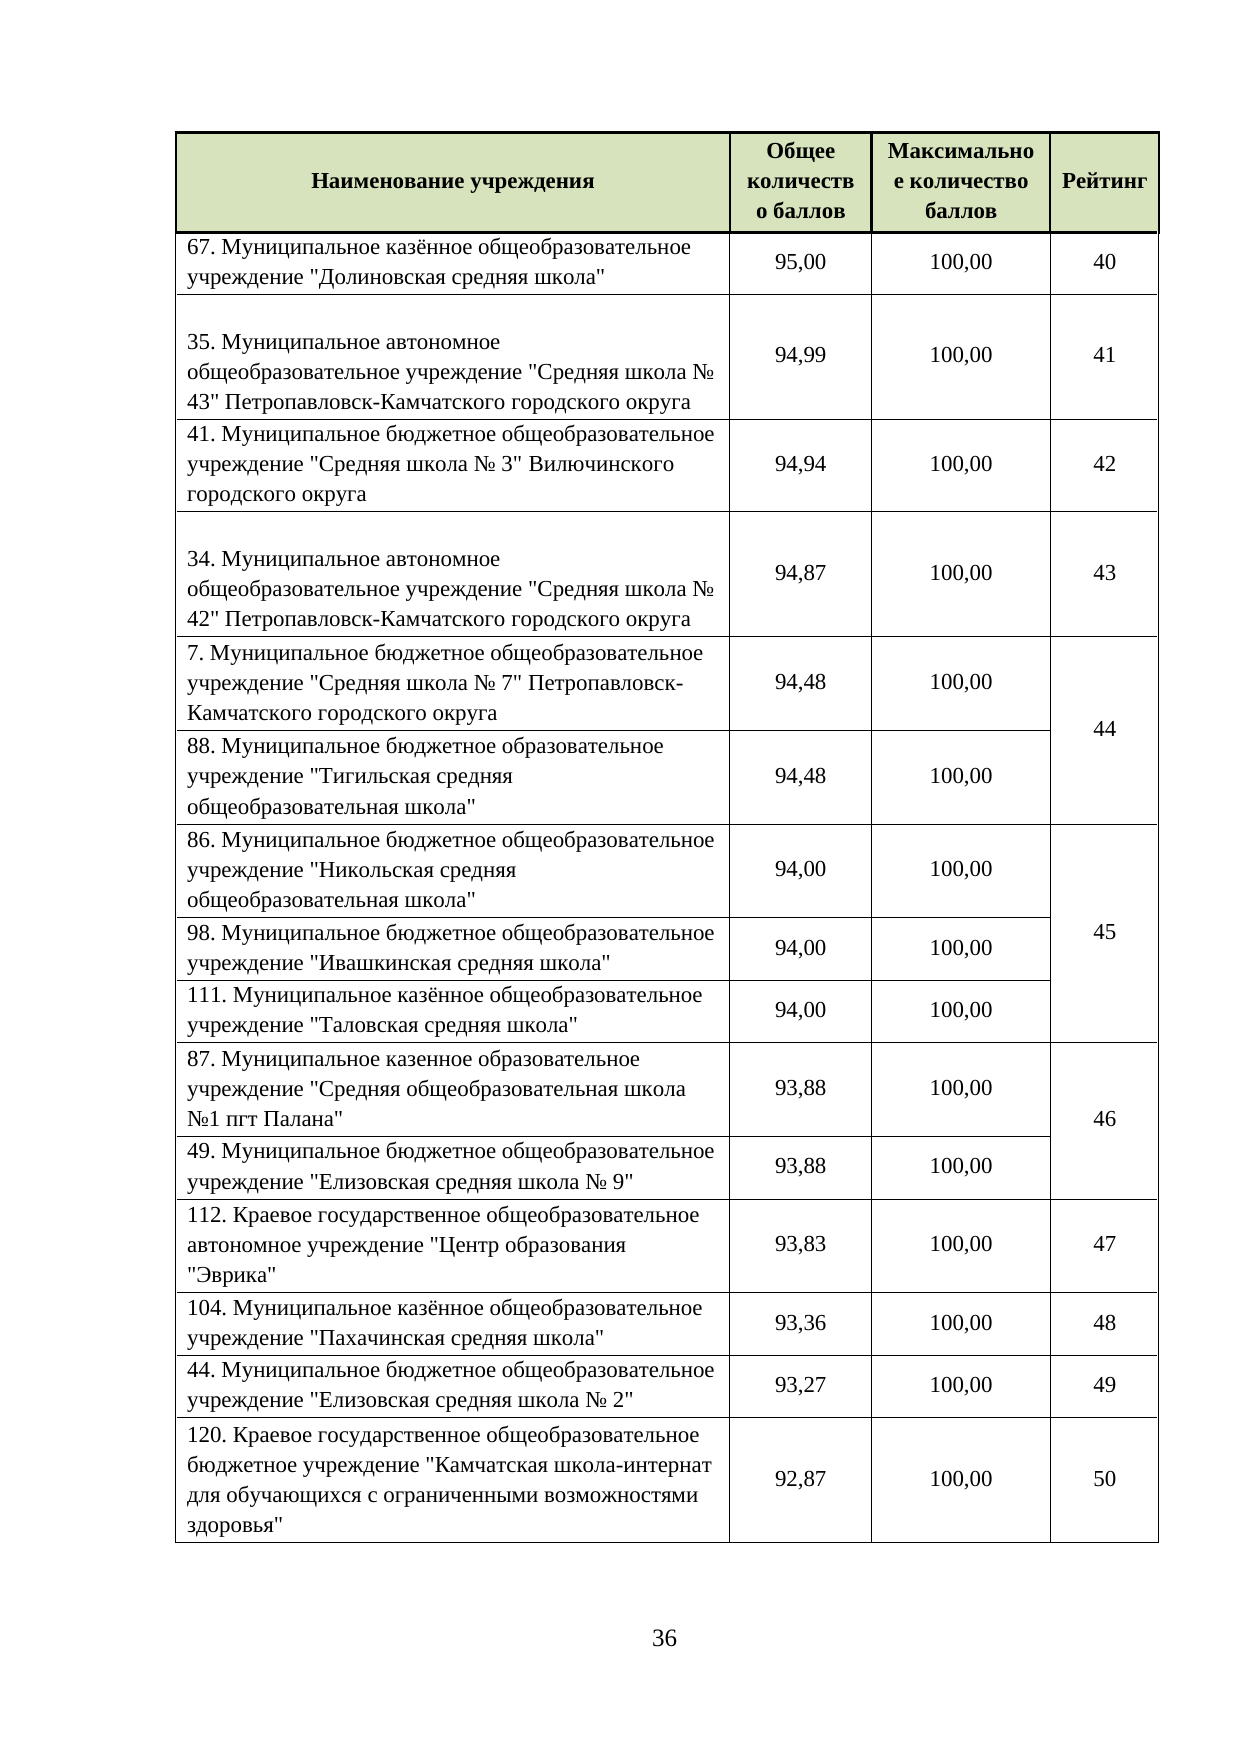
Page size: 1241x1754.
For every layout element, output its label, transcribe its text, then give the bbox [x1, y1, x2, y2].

table_cell 47 [1051, 1199, 1158, 1292]
table_cell 98. Муниципальное бюджетное общеобразовательное учреждение "Ивашкинская средняя школа" [176, 917, 729, 980]
table_cell 44 [1051, 636, 1158, 823]
table_cell 49 [1051, 1355, 1158, 1417]
table_cell 93,88 [730, 1137, 871, 1198]
table_cell 93,27 [730, 1356, 871, 1417]
table_cell 100,00 [872, 981, 1050, 1042]
table_cell 42 [1051, 419, 1158, 511]
table_cell 34. Муниципальное автономное общеобразовательное учреждение "Средняя школа № 42" Петропавловск-Камчатского городского округа [176, 511, 729, 636]
table_cell 95,00 [730, 234, 871, 294]
table_cell 94,00 [730, 825, 871, 917]
table_header Максимальное количество баллов [873, 134, 1049, 231]
table_cell 120. Краевое государственное общеобразовательное бюджетное учреждение "Камчатская школа-интернат для обучающихся с ограниченными возможностями здоровья" [176, 1417, 729, 1542]
table_cell 100,00 [872, 1200, 1050, 1292]
table_cell 43 [1051, 511, 1158, 636]
table_cell 93,88 [730, 1043, 871, 1136]
table_cell 86. Муниципальное бюджетное общеобразовательное учреждение "Никольская средняя общеобразовательная школа" [176, 824, 729, 917]
table_cell 93,83 [730, 1200, 871, 1292]
table_cell 100,00 [872, 295, 1050, 419]
table_header Рейтинг [1051, 134, 1158, 231]
table_cell 94,99 [730, 295, 871, 419]
table_cell 100,00 [872, 512, 1050, 636]
table_cell 41. Муниципальное бюджетное общеобразовательное учреждение "Средняя школа № 3" Вилючинского городского округа [176, 419, 729, 511]
table_cell 100,00 [872, 1043, 1050, 1136]
table_cell 100,00 [872, 420, 1050, 511]
table_cell 45 [1051, 824, 1158, 1042]
table_cell 100,00 [872, 731, 1050, 823]
table_cell 49. Муниципальное бюджетное общеобразовательное учреждение "Елизовская средняя школа № 9" [176, 1136, 729, 1198]
table_cell 94,00 [730, 918, 871, 980]
table_cell 35. Муниципальное автономное общеобразовательное учреждение "Средняя школа № 43" Петропавловск-Камчатского городского округа [176, 294, 729, 419]
table_cell 93,36 [730, 1293, 871, 1355]
table_cell 111. Муниципальное казённое общеобразовательное учреждение "Таловская средняя школа" [176, 980, 729, 1042]
table_cell 94,94 [730, 420, 871, 511]
table_cell 100,00 [872, 1137, 1050, 1198]
table_cell 94,87 [730, 512, 871, 636]
table_cell 100,00 [872, 1293, 1050, 1355]
table_cell 112. Краевое государственное общеобразовательное автономное учреждение "Центр образования "Эврика" [176, 1199, 729, 1292]
table_cell 41 [1051, 294, 1158, 419]
table_cell 48 [1051, 1292, 1158, 1355]
table_cell 40 [1051, 231, 1158, 294]
table_cell 100,00 [872, 637, 1050, 730]
table_cell 88. Муниципальное бюджетное образовательное учреждение "Тигильская средняя общеобразовательная школа" [176, 730, 729, 823]
table_cell 50 [1051, 1417, 1158, 1542]
table_cell 87. Муниципальное казенное образовательное учреждение "Средняя общеобразовательная школа №1 пгт Палана" [176, 1042, 729, 1136]
table_cell 46 [1051, 1042, 1158, 1198]
table_cell 94,48 [730, 731, 871, 823]
table_cell 7. Муниципальное бюджетное общеобразовательное учреждение "Средняя школа № 7" Петропавловск-Камчатского городского округа [176, 636, 729, 730]
table_cell 94,00 [730, 981, 871, 1042]
table_cell 67. Муниципальное казённое общеобразовательное учреждение "Долиновская средняя школа" [176, 234, 729, 294]
table_header Наименование учреждения [177, 134, 729, 231]
table_cell 100,00 [872, 1418, 1050, 1542]
table_cell 100,00 [872, 825, 1050, 917]
table_header Общее количество баллов [731, 134, 870, 231]
table_cell 94,48 [730, 637, 871, 730]
table_cell 100,00 [872, 918, 1050, 980]
table_cell 100,00 [872, 1356, 1050, 1417]
table_cell 44. Муниципальное бюджетное общеобразовательное учреждение "Елизовская средняя школа № 2" [176, 1355, 729, 1417]
table_cell 100,00 [872, 234, 1050, 294]
table_cell 104. Муниципальное казённое общеобразовательное учреждение "Пахачинская средняя школа" [176, 1292, 729, 1355]
table_cell 92,87 [730, 1418, 871, 1542]
